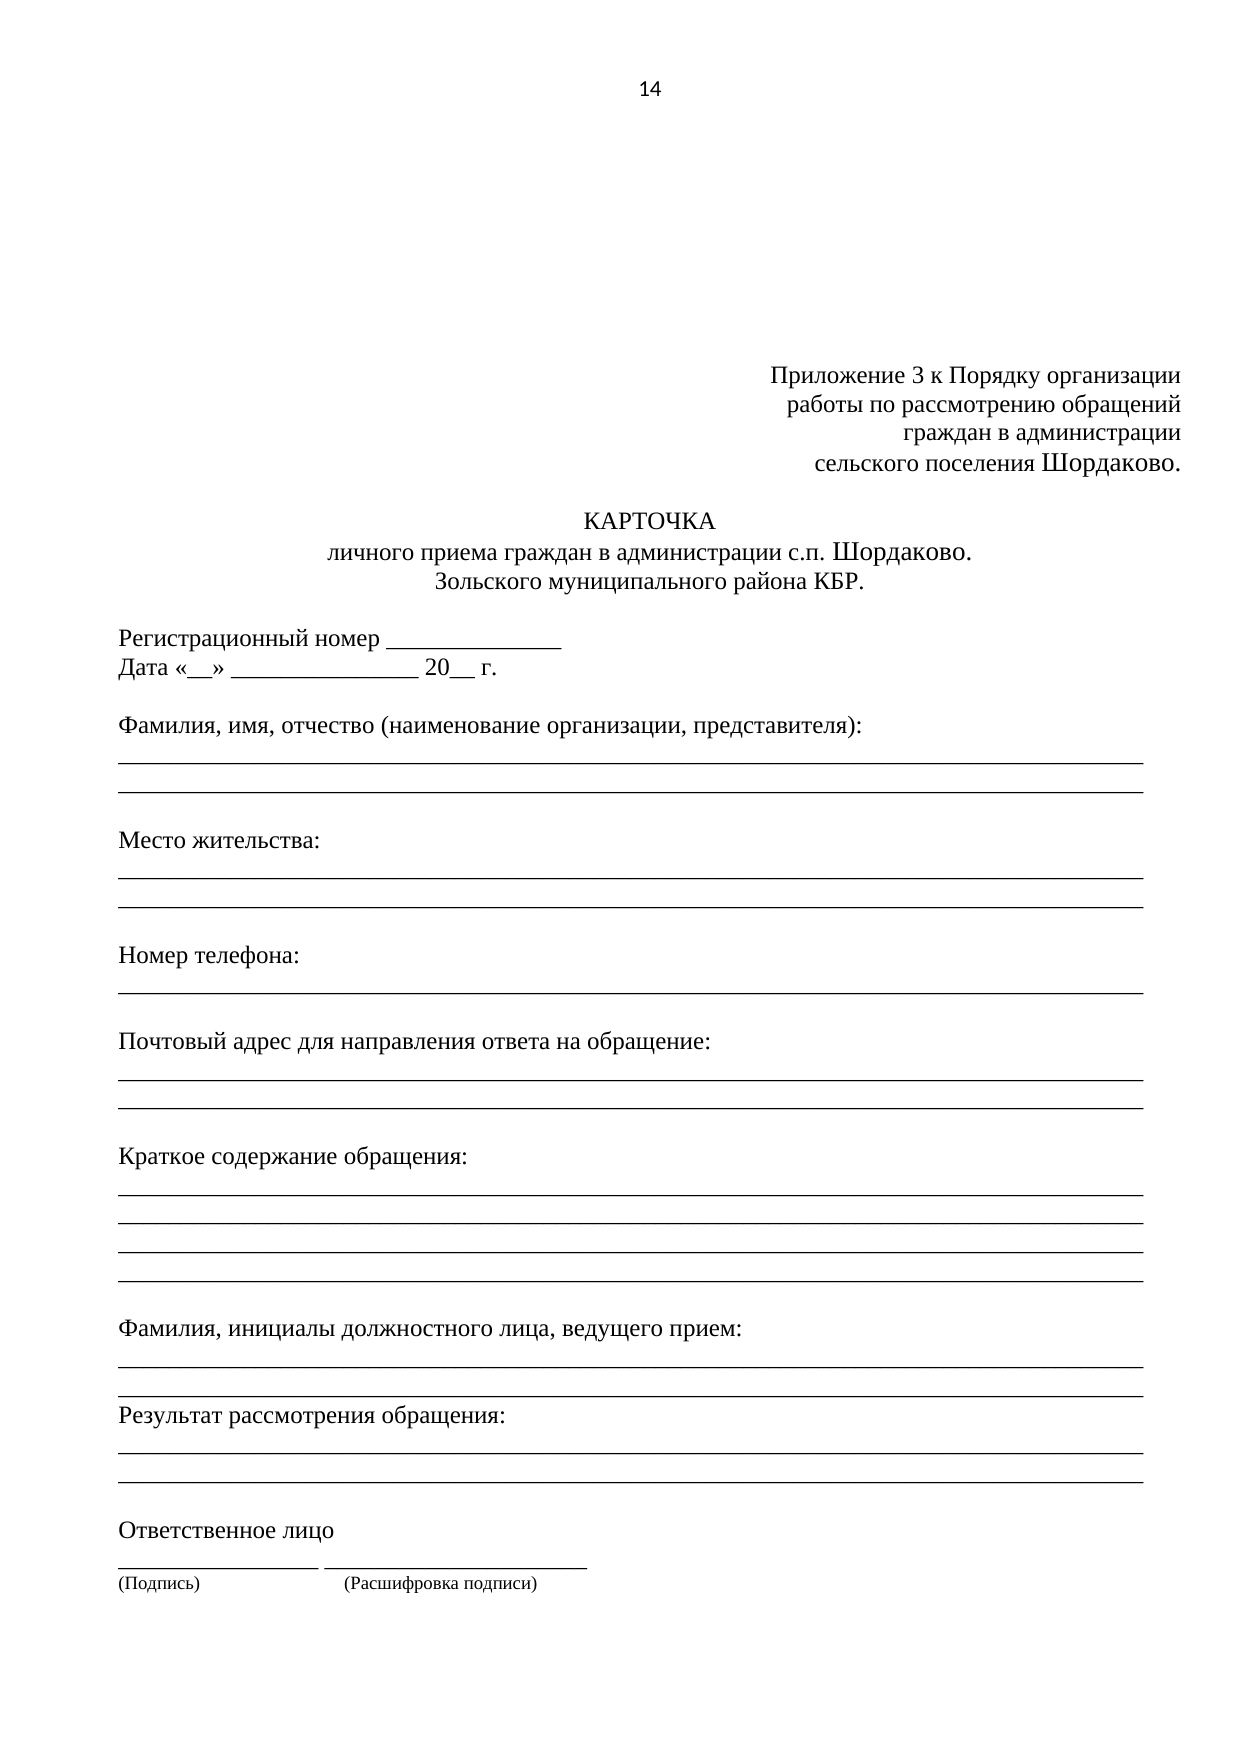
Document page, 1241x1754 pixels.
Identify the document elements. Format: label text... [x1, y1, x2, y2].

text Результат рассмотрения обращения: [118, 1400, 1181, 1428]
text Почтовый адрес для направления ответа на обращение: [118, 1026, 1181, 1055]
text __________________________________________________________________________________ [118, 1342, 1181, 1371]
text граждан в администрации [118, 417, 1181, 446]
text ________________ _____________________ [118, 1543, 1181, 1572]
text Краткое содержание обращения: [118, 1141, 1181, 1170]
text __________________________________________________________________________________ [118, 1170, 1181, 1198]
text __________________________________________________________________________________ [118, 1055, 1181, 1083]
text Зольского муниципального района КБР. [118, 566, 1181, 595]
text работы по рассмотрению обращений [118, 389, 1181, 417]
text __________________________________________________________________________________ [118, 1457, 1181, 1486]
text __________________________________________________________________________________ [118, 1083, 1181, 1112]
text __________________________________________________________________________________ [118, 1256, 1181, 1285]
text __________________________________________________________________________________ [118, 1371, 1181, 1400]
text Фамилия, имя, отчество (наименование организации, представителя): [118, 710, 1181, 738]
text __________________________________________________________________________________ [118, 882, 1181, 911]
text (Подпись) (Расшифровка подписи) [118, 1572, 744, 1594]
text __________________________________________________________________________________ [118, 1198, 1181, 1227]
text __________________________________________________________________________________ [118, 1227, 1181, 1256]
text Место жительства: [118, 825, 1181, 853]
text личного приема граждан в администрации с.п. Шордаково. [118, 535, 1181, 566]
text __________________________________________________________________________________ [118, 738, 1181, 767]
text Ответственное лицо [118, 1515, 1181, 1543]
text Регистрационный номер ______________ [118, 623, 1181, 652]
text Дата «__» _______________ 20__ г. [118, 652, 1181, 681]
text сельского поселения Шордаково. [118, 446, 1181, 477]
text __________________________________________________________________________________ [118, 853, 1181, 882]
text __________________________________________________________________________________ [118, 767, 1181, 796]
text __________________________________________________________________________________ [118, 968, 1181, 997]
text Номер телефона: [118, 940, 1181, 968]
text Приложение 3 к Порядку организации [118, 360, 1181, 389]
text __________________________________________________________________________________ [118, 1428, 1181, 1457]
text КАРТОЧКА [118, 506, 1181, 535]
text Фамилия, инициалы должностного лица, ведущего прием: [118, 1313, 1181, 1342]
